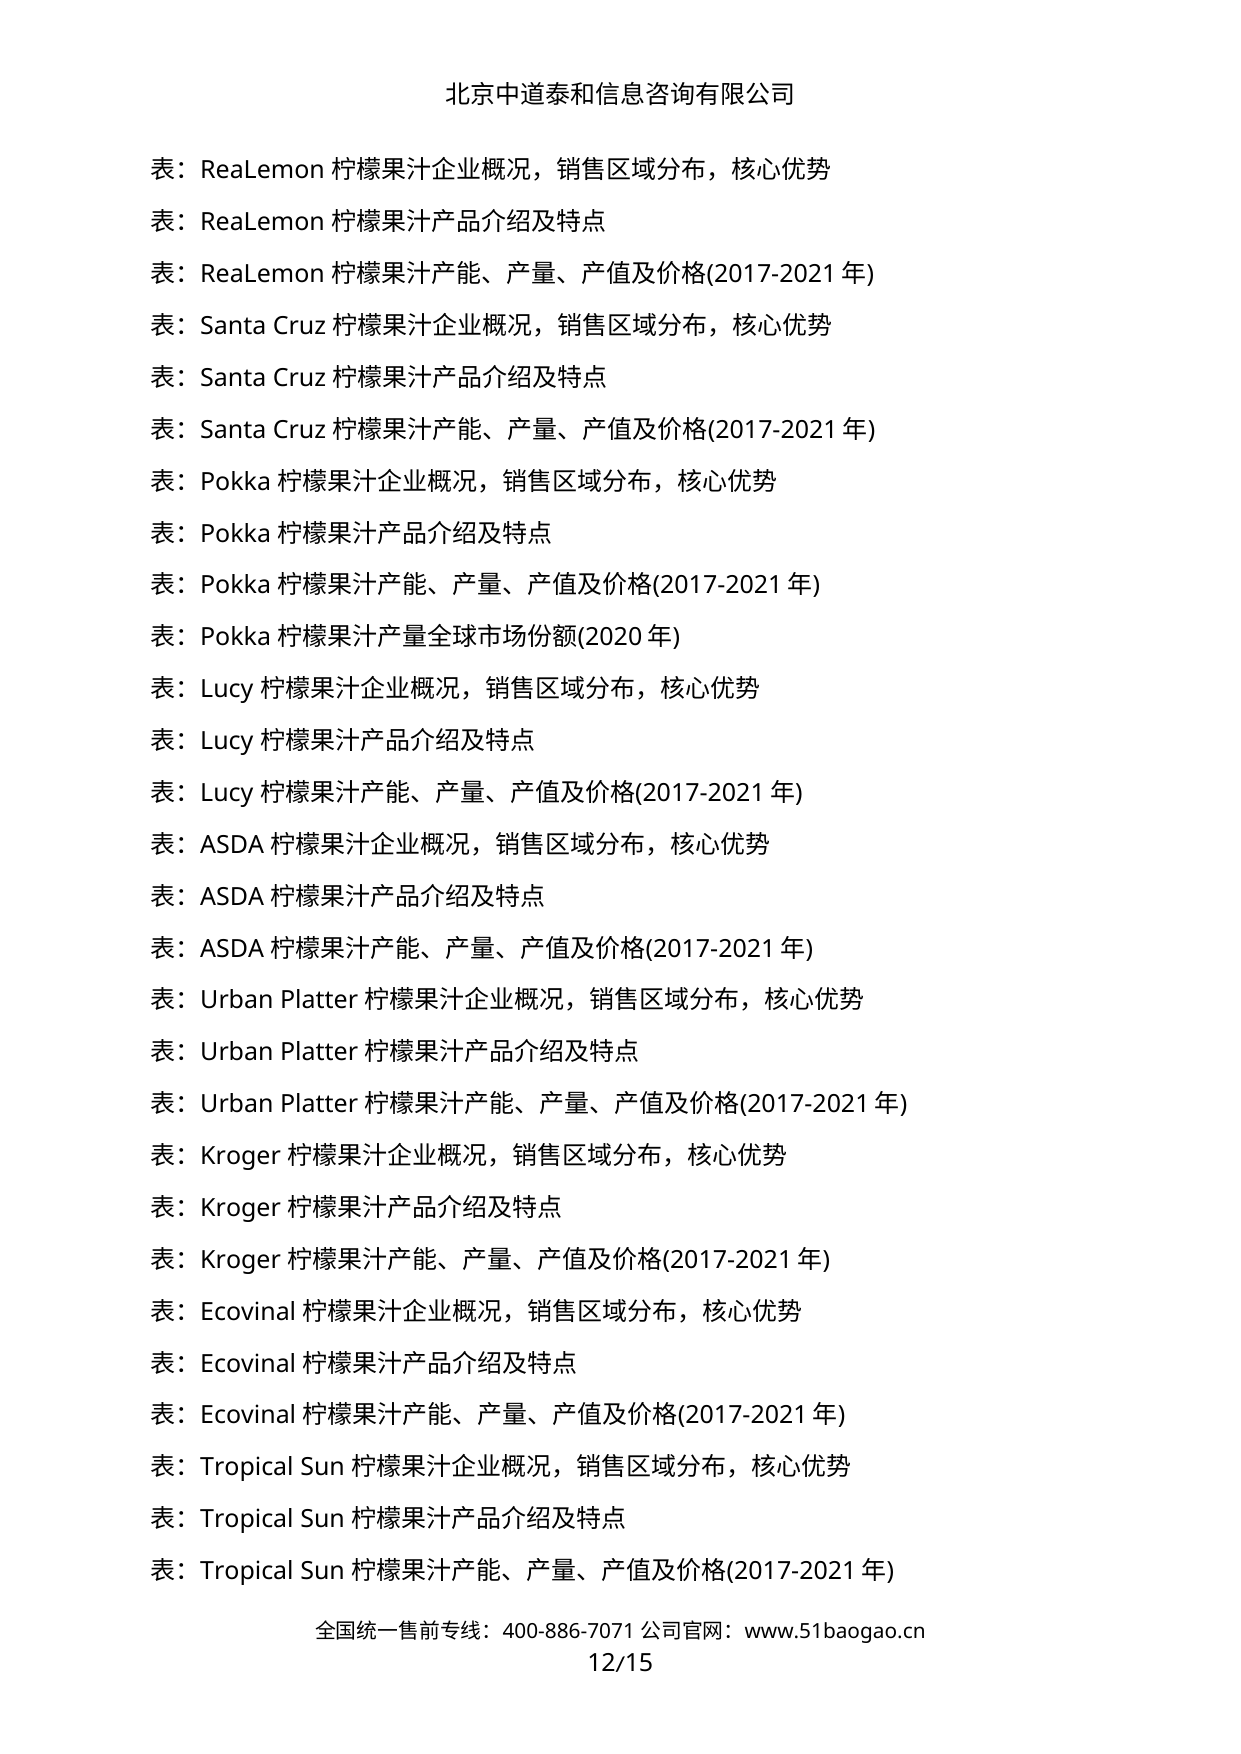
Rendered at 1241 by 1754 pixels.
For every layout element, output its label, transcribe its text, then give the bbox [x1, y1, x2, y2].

text 表：Lucy 柠檬果汁产品介绍及特点 [150, 721, 1090, 757]
text 表：ReaLemon 柠檬果汁企业概况，销售区域分布，核心优势 [150, 150, 1090, 186]
text 表：Tropical Sun 柠檬果汁产能、产量、产值及价格(2017-2021年) [150, 1551, 1090, 1587]
text 表：Santa Cruz 柠檬果汁产品介绍及特点 [150, 357, 1090, 394]
text 表：Urban Platter 柠檬果汁产品介绍及特点 [150, 1032, 1090, 1068]
text 表：Tropical Sun 柠檬果汁企业概况，销售区域分布，核心优势 [150, 1447, 1090, 1483]
text 表：Lucy 柠檬果汁企业概况，销售区域分布，核心优势 [150, 669, 1090, 705]
text 表：Ecovinal 柠檬果汁产品介绍及特点 [150, 1343, 1090, 1379]
text 表：Ecovinal 柠檬果汁企业概况，销售区域分布，核心优势 [150, 1291, 1090, 1327]
text 表：Urban Platter 柠檬果汁企业概况，销售区域分布，核心优势 [150, 980, 1090, 1016]
text 表：Santa Cruz 柠檬果汁企业概况，销售区域分布，核心优势 [150, 306, 1090, 342]
text 表：Pokka 柠檬果汁企业概况，销售区域分布，核心优势 [150, 461, 1090, 497]
text 表：Lucy 柠檬果汁产能、产量、产值及价格(2017-2021年) [150, 772, 1090, 809]
text 表：ReaLemon 柠檬果汁产能、产量、产值及价格(2017-2021年) [150, 254, 1090, 290]
text 表：Kroger 柠檬果汁产能、产量、产值及价格(2017-2021年) [150, 1239, 1090, 1276]
text 表：Pokka 柠檬果汁产能、产量、产值及价格(2017-2021年) [150, 565, 1090, 601]
text 表：Kroger 柠檬果汁企业概况，销售区域分布，核心优势 [150, 1136, 1090, 1172]
text 表：Pokka 柠檬果汁产品介绍及特点 [150, 513, 1090, 549]
text 表：ASDA 柠檬果汁企业概况，销售区域分布，核心优势 [150, 824, 1090, 861]
text 表：Pokka 柠檬果汁产量全球市场份额(2020年) [150, 617, 1090, 653]
text 表：Santa Cruz 柠檬果汁产能、产量、产值及价格(2017-2021年) [150, 409, 1090, 446]
text 表：Kroger 柠檬果汁产品介绍及特点 [150, 1187, 1090, 1224]
text 表：Urban Platter 柠檬果汁产能、产量、产值及价格(2017-2021年) [150, 1084, 1090, 1120]
text 表：ReaLemon 柠檬果汁产品介绍及特点 [150, 202, 1090, 238]
text 表：Ecovinal 柠檬果汁产能、产量、产值及价格(2017-2021年) [150, 1395, 1090, 1431]
text 表：ASDA 柠檬果汁产能、产量、产值及价格(2017-2021年) [150, 928, 1090, 964]
text 表：Tropical Sun 柠檬果汁产品介绍及特点 [150, 1499, 1090, 1535]
text 表：ASDA 柠檬果汁产品介绍及特点 [150, 876, 1090, 912]
